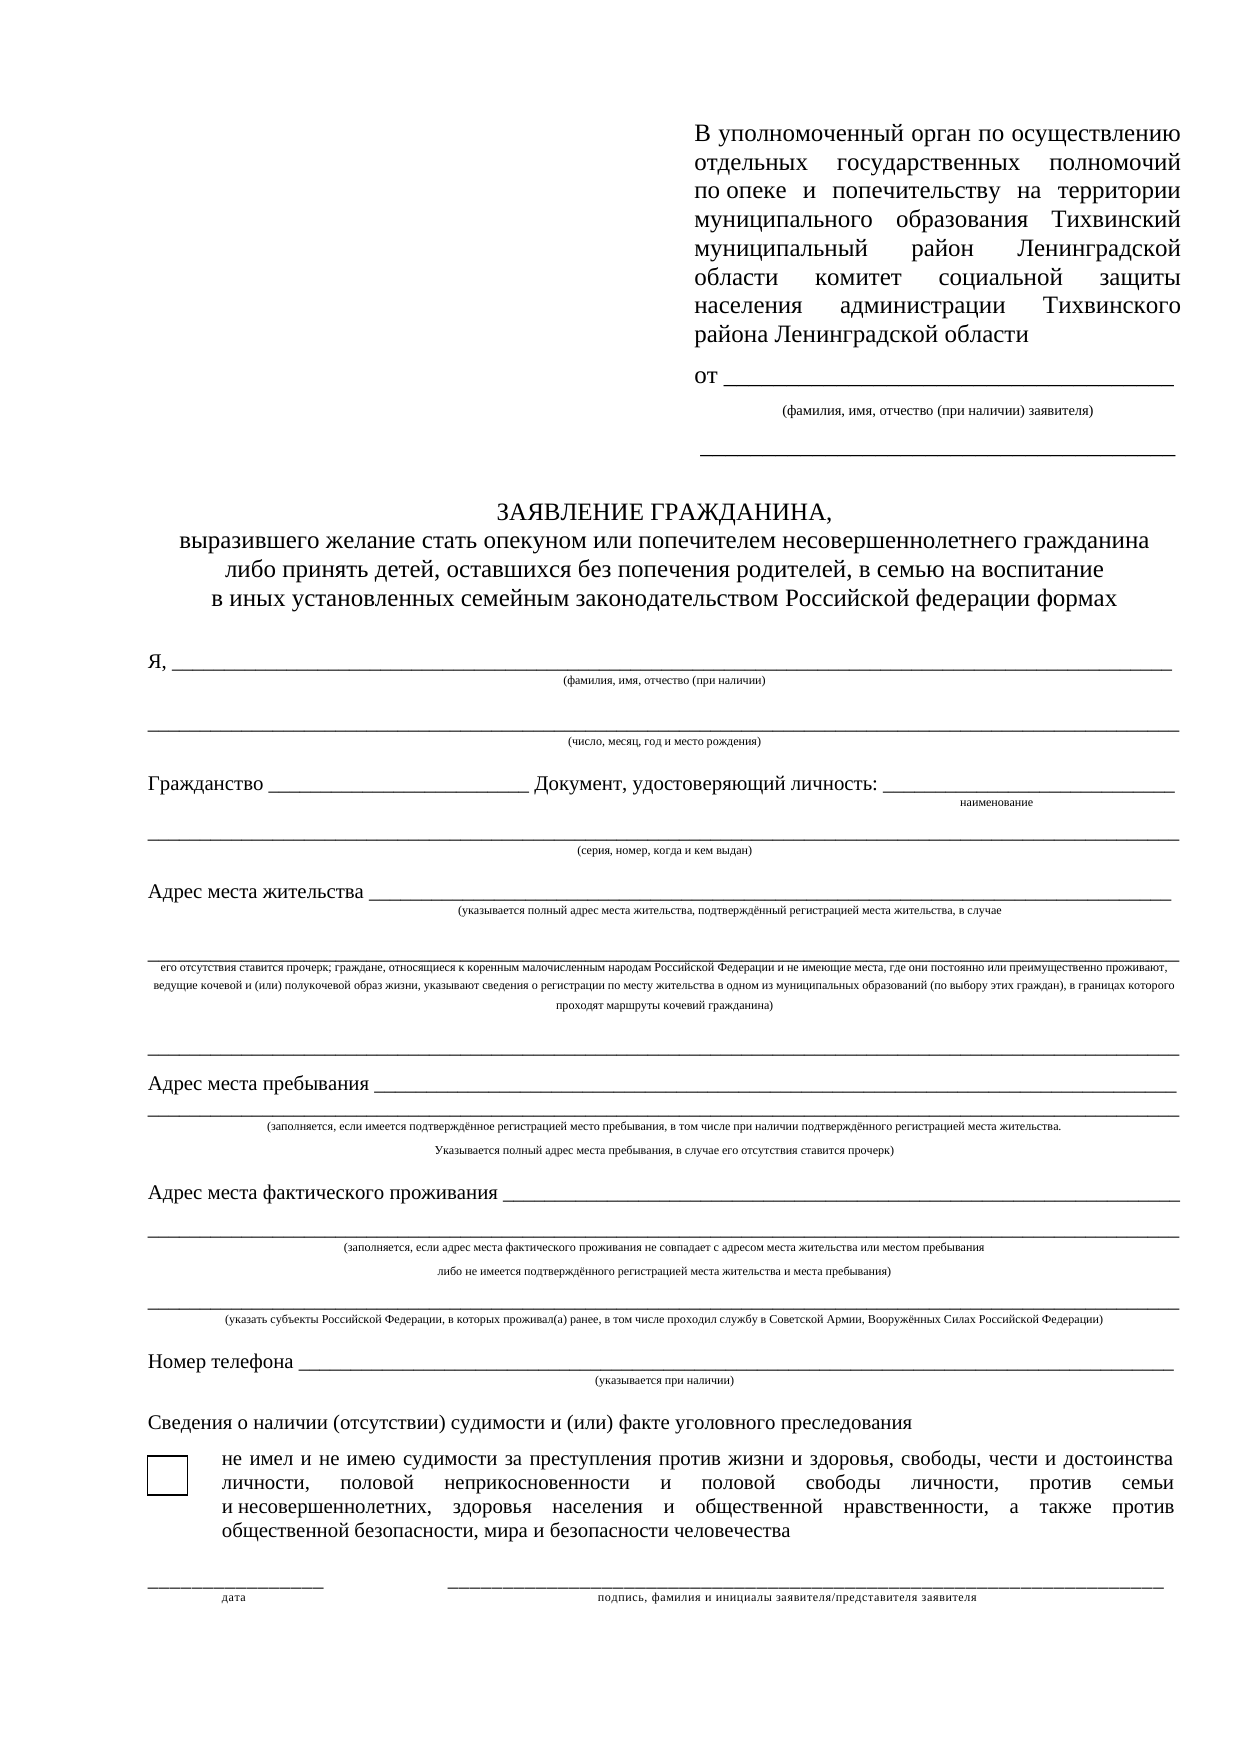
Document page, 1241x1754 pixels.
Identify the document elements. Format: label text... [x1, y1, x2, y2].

text ___________________________________________________________________________________________________ [148, 1034, 1181, 1058]
text ___________________________________________________________________________________________________ [148, 1095, 1181, 1119]
text (заполняется, если имеется подтверждённое регистрацией место пребывания, в том числе при наличии подтверждённого регистрацией места жительства. Указывается полный адрес места пребывания, в случае его отсутствия ставится прочерк) [148, 1119, 1181, 1167]
text Сведения о наличии (отсутствии) судимости и (или) факте уголовного преследования [148, 1409, 1181, 1434]
text (указывается при наличии) [148, 1373, 1181, 1397]
text ___________________________________________________________________________________________________ [148, 1216, 1181, 1240]
text Адрес места жительства _____________________________________________________________________________ [148, 879, 1181, 903]
text (фамилия, имя, отчество (при наличии) [148, 673, 1181, 697]
text (указать субъекты Российской Федерации, в которых проживал(а) ранее, в том числе проходил службу в Советской Армии, Вооружённых Силах Российской Федерации) [148, 1312, 1181, 1336]
text Адрес места фактического проживания _________________________________________________________________ [148, 1179, 1181, 1204]
text Адрес места пребывания _____________________________________________________________________________ [148, 1071, 1181, 1095]
text ЗАЯВЛЕНИЕ ГРАЖДАНИНА, выразившего желание стать опекуном или попечителем несовершеннолетнего гражданина либо принять детей, оставшихся без попечения родителей, в семью на воспитание в иных установленных семейным законодательством Российской федерации формах [148, 497, 1181, 612]
text (заполняется, если адрес места фактического проживания не совпадает с адресом места жительства или местом пребывания либо не имеется подтверждённого регистрацией места жительства и места пребывания) [148, 1240, 1181, 1288]
text дата подпись, фамилия и инициалы заявителя/представителя заявителя [222, 1591, 1181, 1614]
text Я, ________________________________________________________________________________________________ [148, 649, 1181, 673]
text Гражданство _________________________ Документ, удостоверяющий личность: ____________________________ [148, 771, 1181, 795]
text (число, месяц, год и место рождения) [148, 734, 1181, 758]
text (фамилия, имя, отчество (при наличии) заявителя) [694, 402, 1181, 431]
text наименование [960, 795, 1181, 819]
text ___________________________________________________________________________________________________ [148, 1288, 1181, 1312]
text от ____________________________________ [694, 361, 1181, 389]
text Номер телефона ____________________________________________________________________________________ [148, 1349, 1181, 1373]
text ________________ _________________________________________________________________ [148, 1566, 1181, 1591]
text его отсутствия ставится прочерк; граждане, относящиеся к коренным малочисленным народам Российской Федерации и не имеющие места, где они постоянно или преимущественно проживают, ведущие кочевой и (или) полукочевой образ жизни, указывают сведения о регистрации по месту жительства в одном из муниципальных образований (по выбору этих граждан), в границах которого проходят маршруты кочевий гражданина) [148, 964, 1181, 1022]
text (серия, номер, когда и кем выдан) [148, 843, 1181, 867]
text ___________________________________________________________________________________________________ [148, 819, 1181, 843]
text ______________________________________ [694, 431, 1181, 459]
text не имел и не имею судимости за преступления против жизни и здоровья, свободы, чести и достоинства личности, половой неприкосновенности и половой свободы личности, против семьи и несовершеннолетних, здоровья населения и общественной нравственности, а также против общественной безопасности, мира и безопасности человечества [222, 1446, 1175, 1542]
text ___________________________________________________________________________________________________ [148, 710, 1181, 734]
text ___________________________________________________________________________________________________ [148, 940, 1181, 964]
text (указывается полный адрес места жительства, подтверждённый регистрацией места жительства, в случае [458, 903, 1181, 927]
text В уполномоченный орган по осуществлению отдельных государственных полномочий по опеке и попечительству на территории муниципального образования Тихвинский муниципальный район Ленинградской области комитет социальной защиты населения администрации Тихвинского района Ленинградской области [694, 118, 1181, 348]
